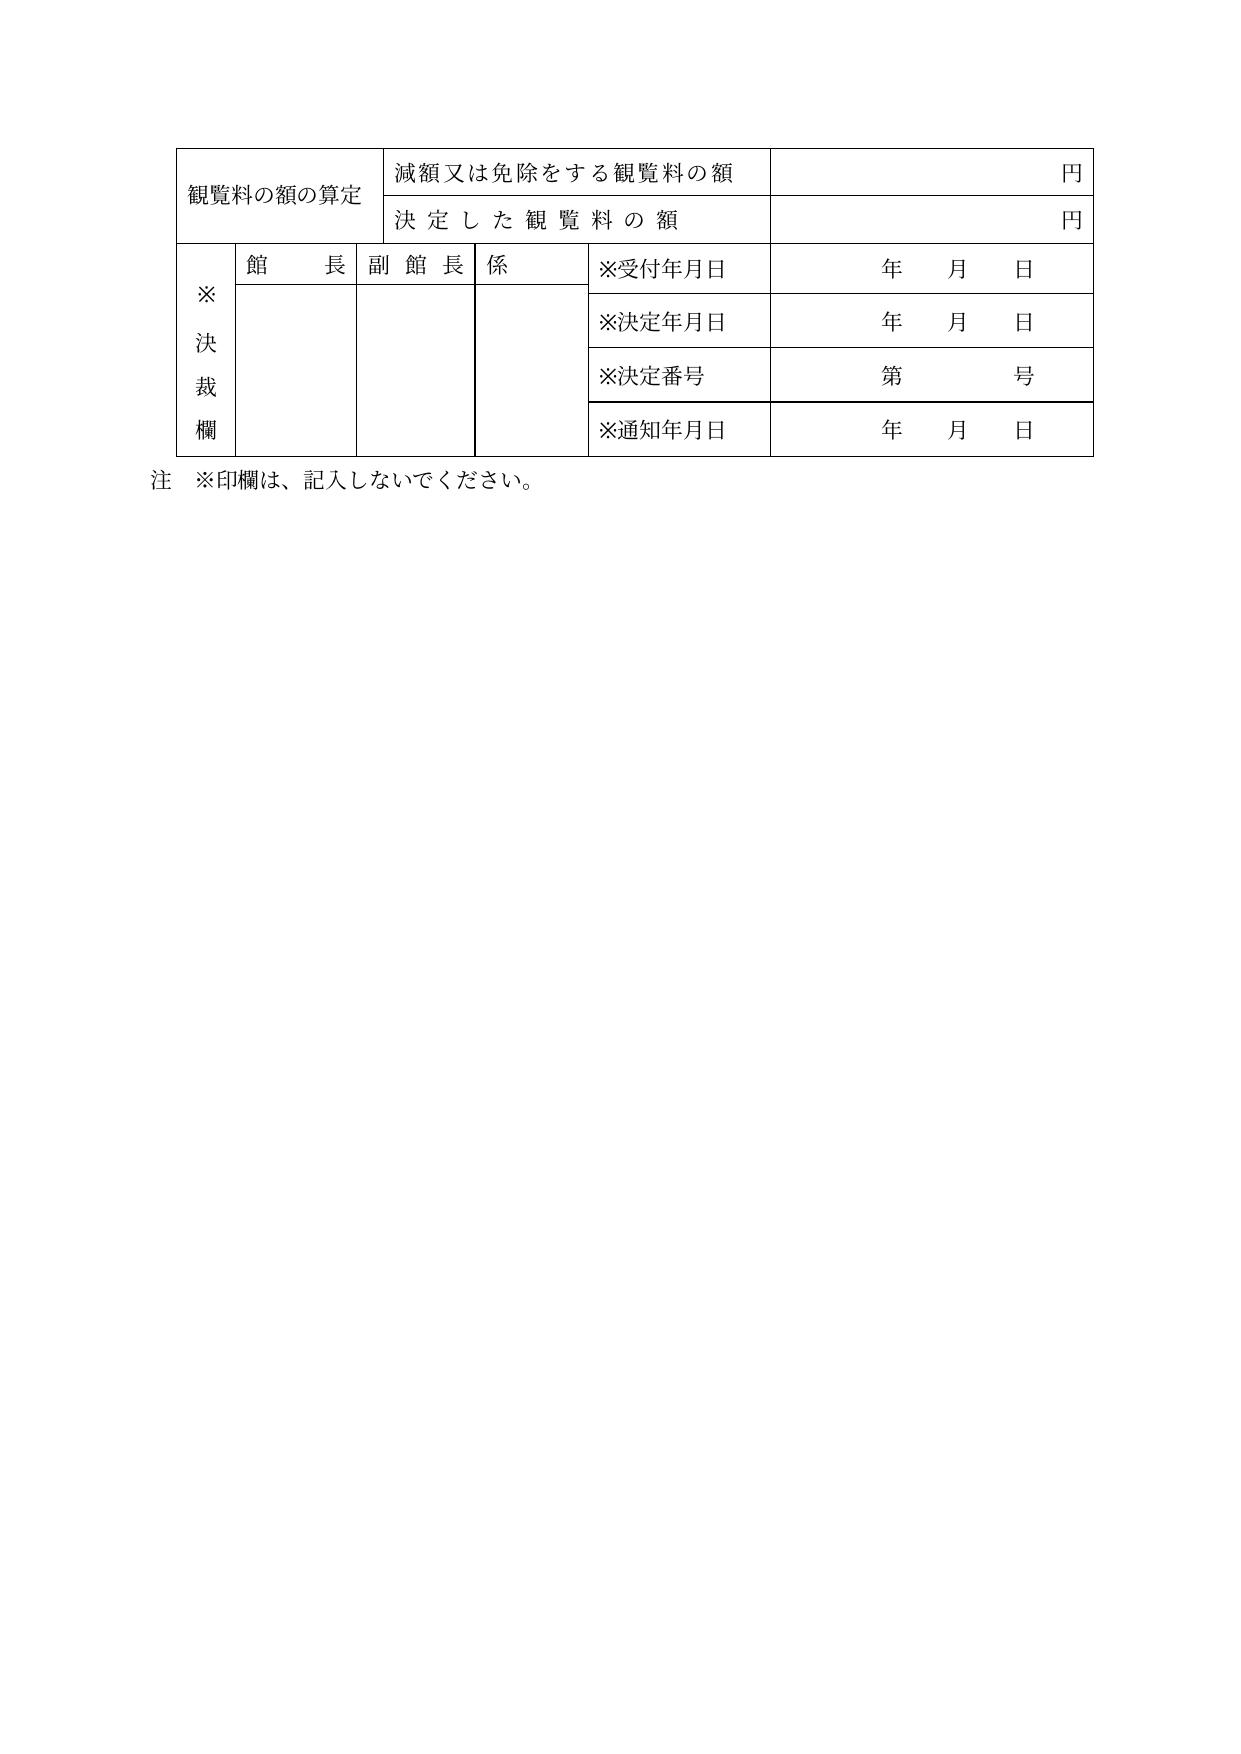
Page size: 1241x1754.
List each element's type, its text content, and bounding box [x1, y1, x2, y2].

table_cell 年 月 日 [771, 294, 1093, 347]
table_cell ※決定番号 [589, 348, 770, 401]
table_cell ※ 決 裁 欄 [177, 244, 235, 456]
table_cell 館長 [236, 244, 356, 284]
table_cell 円 [771, 149, 1093, 195]
table_cell [236, 285, 356, 456]
table_cell 年 月 日 [771, 244, 1093, 293]
table_cell ※ 観覧料の額の算定 [177, 149, 383, 242]
table_cell [357, 285, 474, 456]
table_cell 円 [771, 196, 1093, 242]
table_cell ※通知年月日 [589, 403, 770, 456]
table_cell 決定した観覧料の額 [384, 196, 770, 242]
table_cell 年 月 日 [771, 403, 1093, 456]
table_cell ※受付年月日 [589, 244, 770, 293]
table_cell 第 号 [771, 348, 1093, 401]
text 注 ※印欄は、記入しないでください。 [150, 463, 1090, 494]
table_cell 副館長 [357, 244, 474, 284]
table_cell 係 [476, 244, 588, 284]
table_cell ※決定年月日 [589, 294, 770, 347]
table_cell [476, 285, 588, 456]
table_cell 減額又は免除をする観覧料の額 [384, 149, 770, 195]
